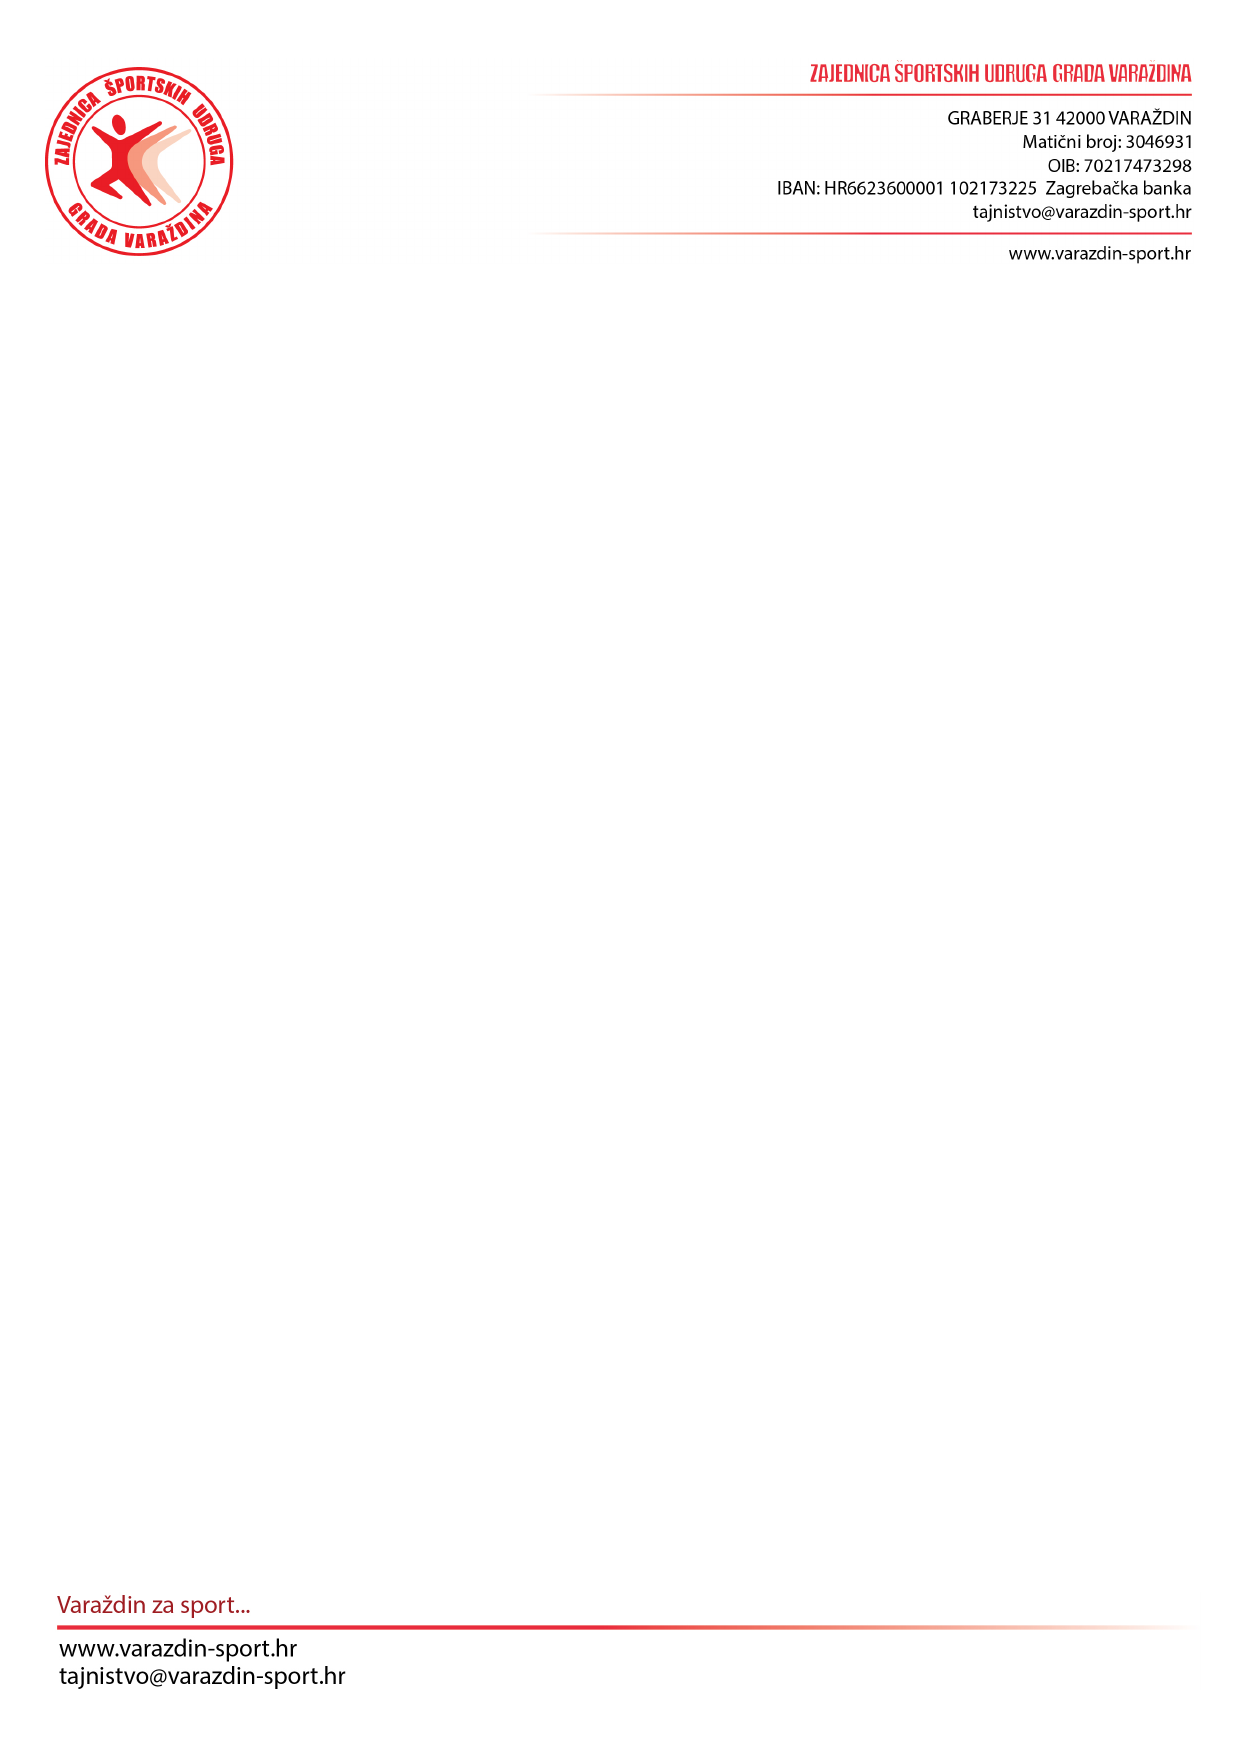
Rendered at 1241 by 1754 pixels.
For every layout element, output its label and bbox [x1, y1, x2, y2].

picture [45, 58, 1194, 264]
picture [55, 1592, 1201, 1690]
